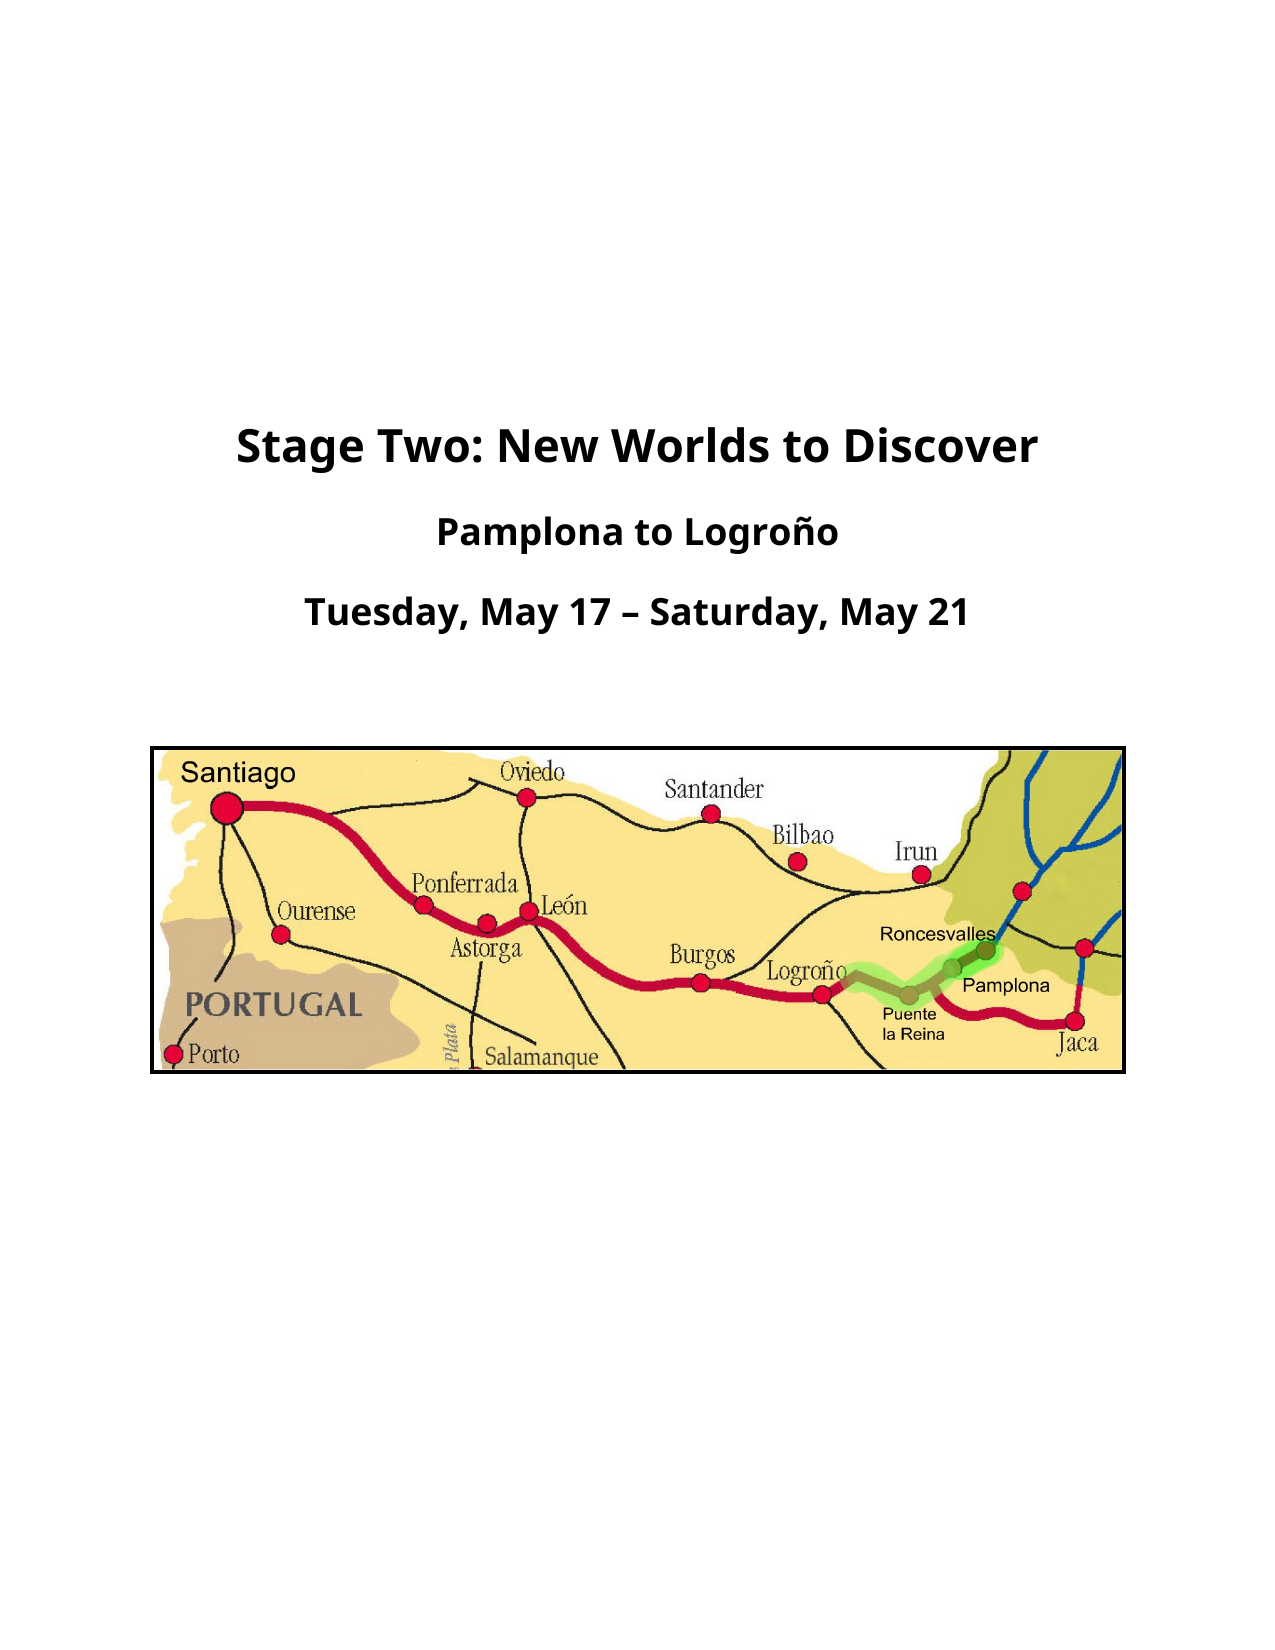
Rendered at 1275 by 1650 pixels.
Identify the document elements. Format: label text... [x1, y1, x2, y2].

text Tuesday, May 17 – Saturday, May 21 [150, 585, 1125, 636]
picture [154, 750, 1122, 1070]
text Stage Two: New Worlds to Discover [150, 413, 1125, 476]
text Pamplona to Logroño [150, 505, 1125, 556]
